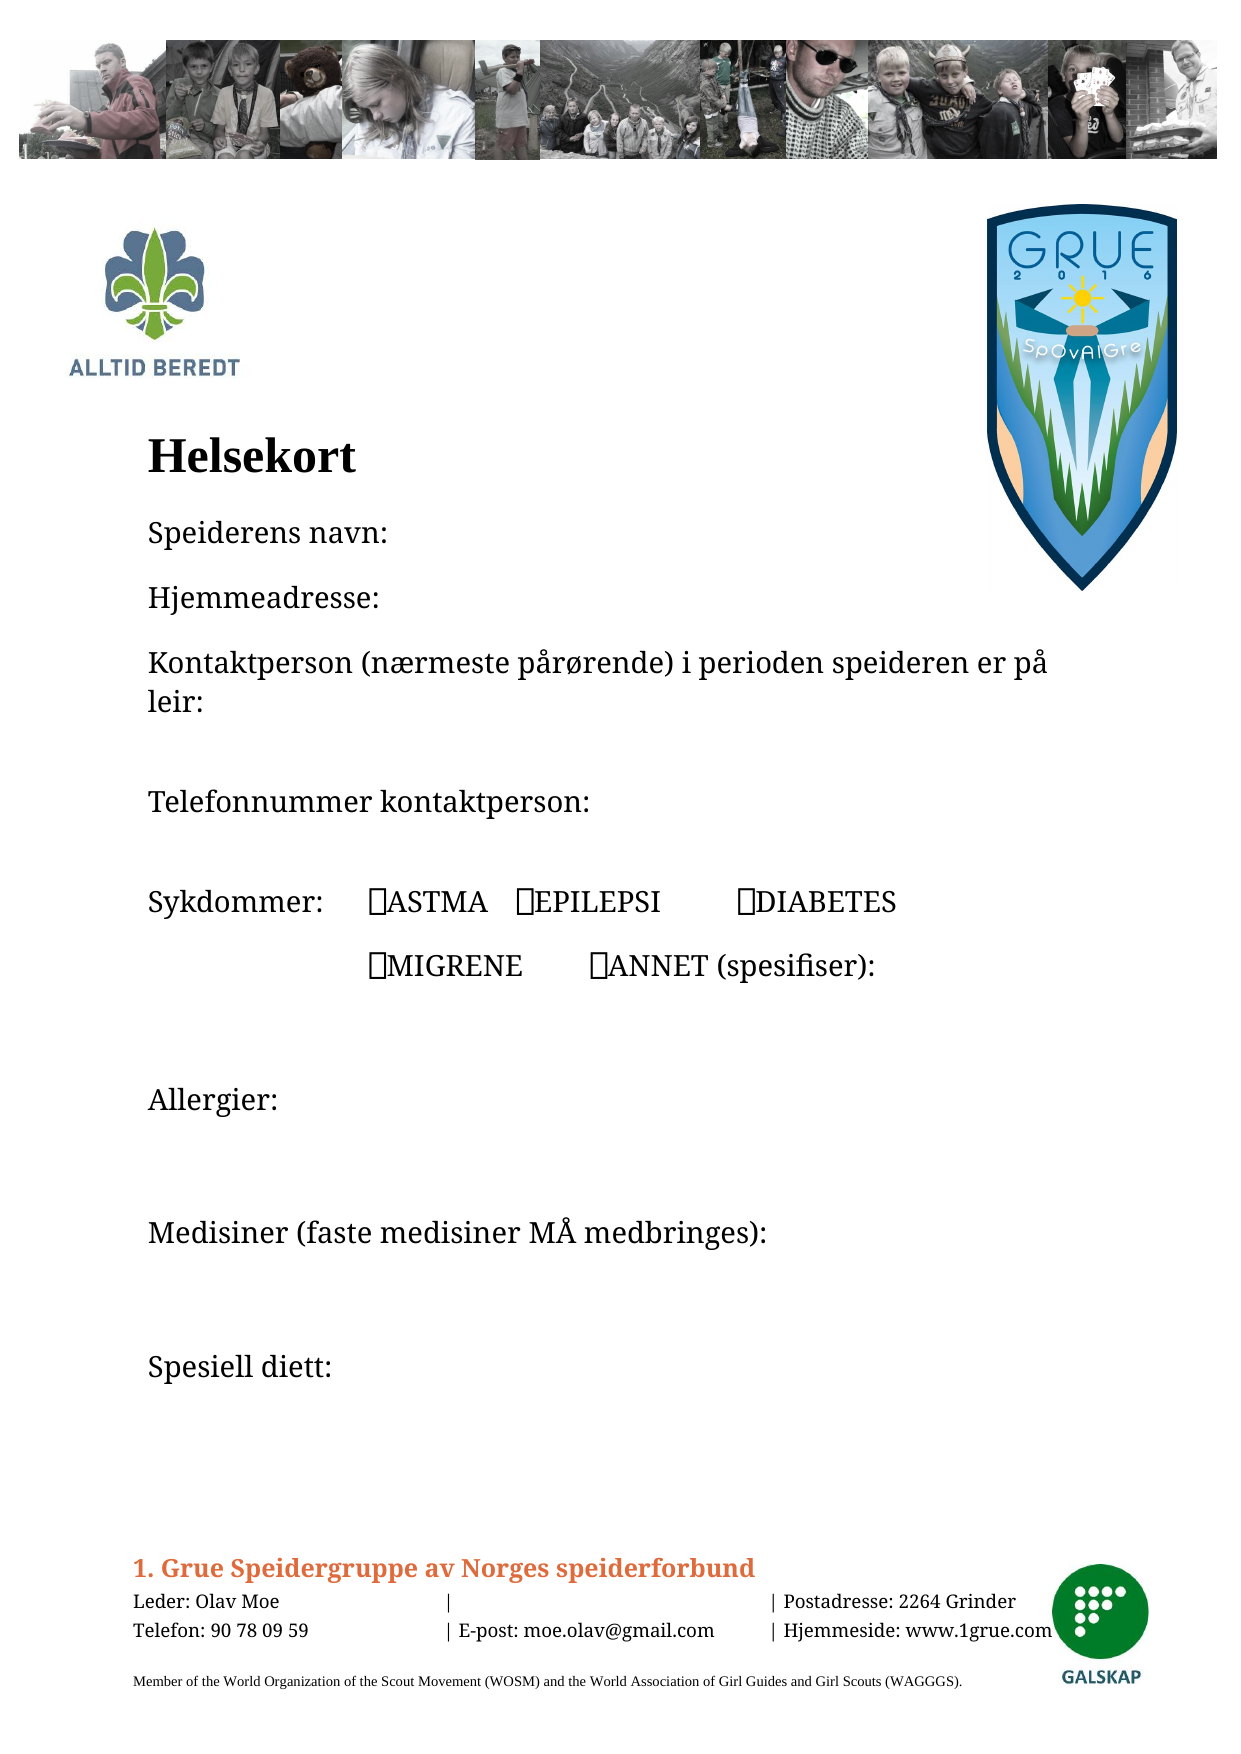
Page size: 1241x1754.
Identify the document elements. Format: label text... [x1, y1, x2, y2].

title Hjemmeadresse: [148, 577, 1092, 617]
title Speiderens navn: [148, 512, 1092, 552]
picture [1048, 1564, 1154, 1701]
title ⎕MIGRENE ⎕ANNET (spesifiser): [295, 946, 1092, 985]
picture [16, 160, 296, 440]
title Telefonnummer kontaktperson: [148, 781, 1092, 821]
subtitle Helsekort [148, 426, 1092, 483]
title Medisiner (faste medisiner MÅ medbringes): [148, 1212, 1092, 1252]
picture [987, 204, 1177, 591]
title Sykdommer: ⎕ASTMA ⎕EPILEPSI ⎕DIABETES [148, 881, 1092, 921]
title Spesiell diett: [148, 1346, 1092, 1386]
title Kontaktperson (nærmeste pårørende) i perioden speideren er på leir: [148, 642, 1092, 721]
picture [19, 40, 1217, 160]
title Allergier: [148, 1079, 1092, 1119]
